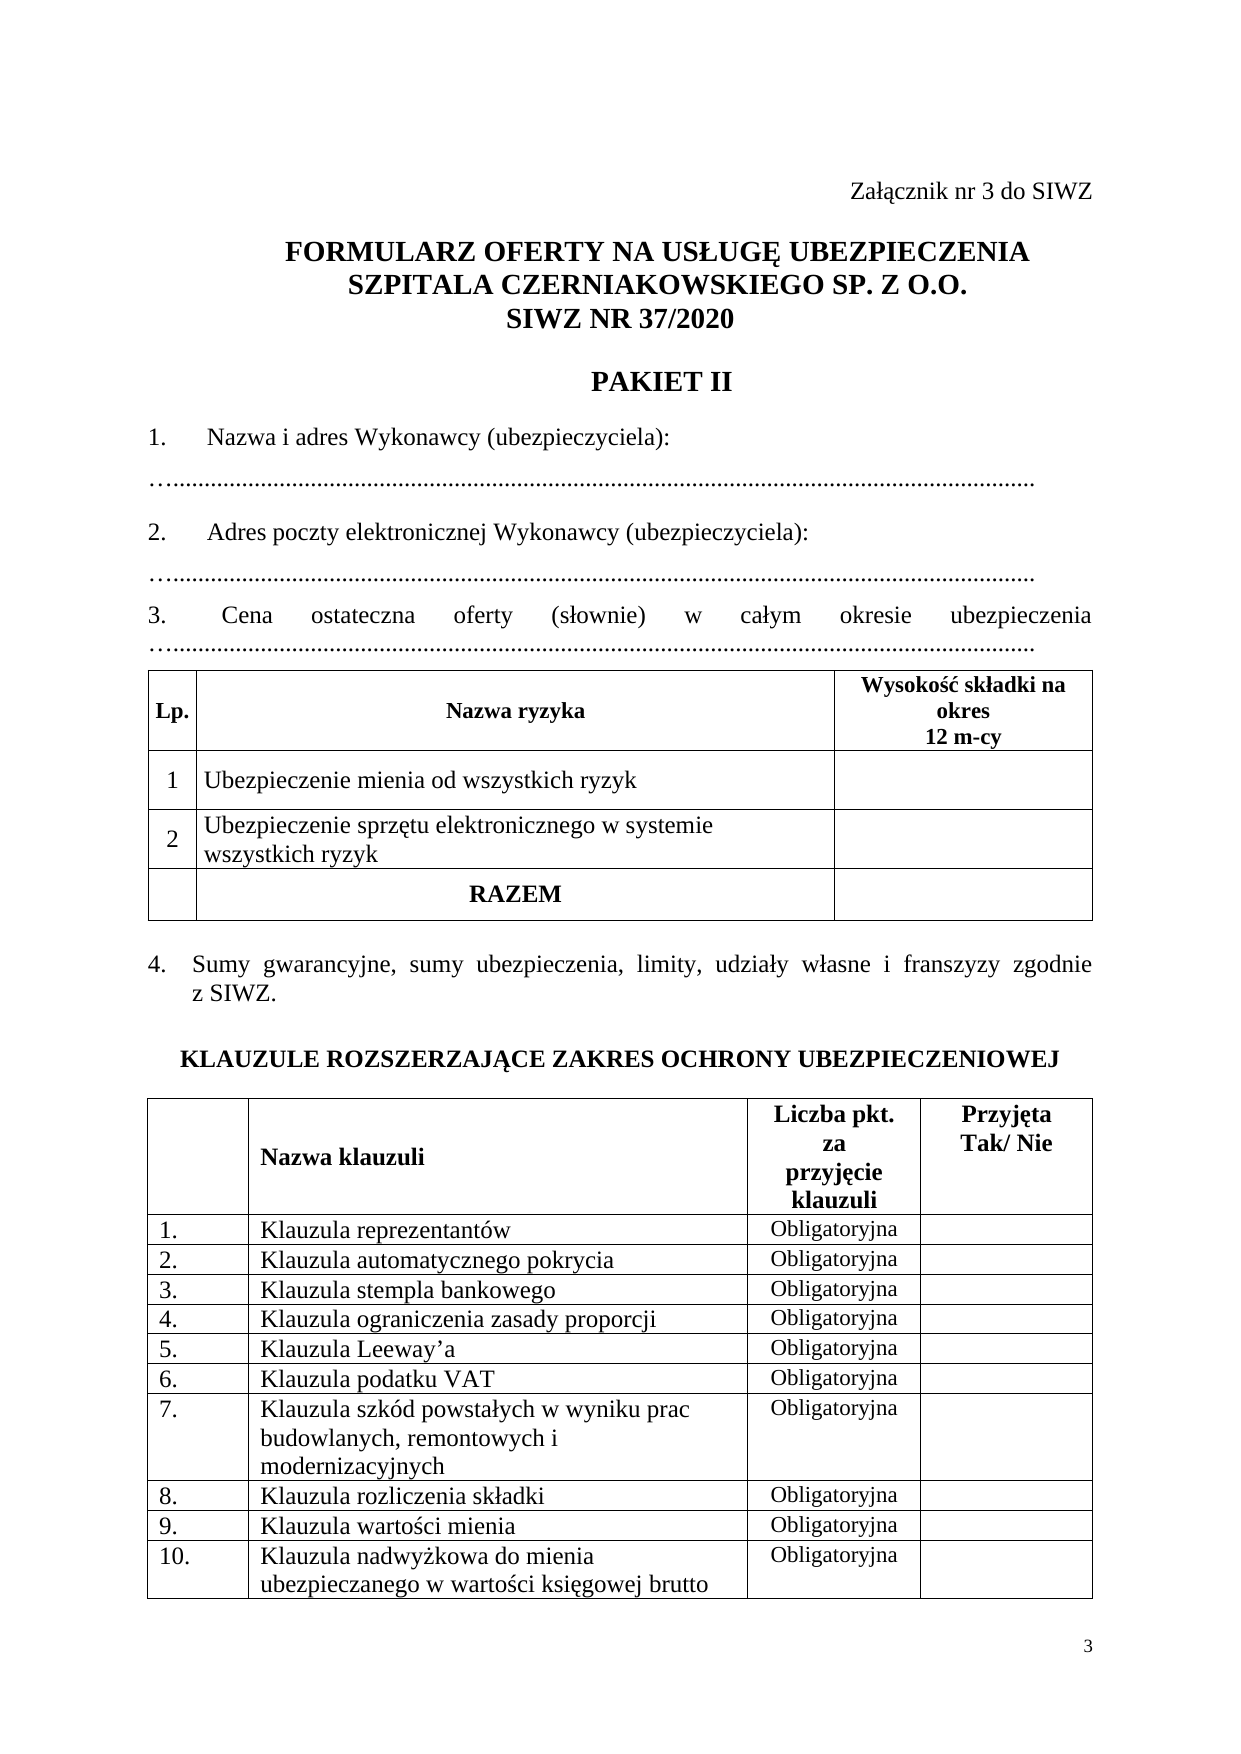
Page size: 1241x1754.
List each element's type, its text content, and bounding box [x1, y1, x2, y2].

table_header [148, 1099, 248, 1214]
table_cell Obligatoryjna [748, 1245, 920, 1274]
table_cell [148, 1334, 248, 1363]
table_cell [148, 1245, 248, 1274]
table_cell 1 [149, 751, 196, 809]
table_cell [921, 1481, 1092, 1510]
table_cell Klauzula stempla bankowego [249, 1275, 747, 1303]
table_cell Klauzula Leeway’a [249, 1334, 747, 1363]
table_cell Klauzula podatku VAT [249, 1364, 747, 1393]
text KLAUZULE ROZSZERZAJĄCE ZAKRES OCHRONY UBEZPIECZENIOWEJ [148, 1044, 1093, 1073]
table_cell Klauzula reprezentantów [249, 1215, 747, 1244]
table_cell Obligatoryjna [748, 1334, 920, 1363]
table_cell [835, 810, 1092, 867]
list Cena ostateczna oferty (słownie) w całym okresie ubezpieczenia ….......................................................................................................................................... [148, 600, 1093, 657]
table_cell Ubezpieczenie sprzętu elektronicznego w systemie wszystkich ryzyk [197, 810, 834, 867]
table_cell [148, 1394, 248, 1480]
table_cell Klauzula wartości mienia [249, 1511, 747, 1540]
list PAKIET II [223, 364, 1093, 397]
text SIWZ NR 37/2020 [148, 301, 1093, 334]
table_cell [921, 1275, 1092, 1303]
table_cell [921, 1364, 1092, 1393]
table_header Liczba pkt. za przyjęcie klauzuli [748, 1099, 920, 1214]
table_cell [148, 1511, 248, 1540]
table_cell [835, 751, 1092, 809]
text Załącznik nr 3 do SIWZ [148, 176, 1093, 205]
table_cell Klauzula szkód powstałych w wyniku prac budowlanych, remontowych i modernizacyjnych [249, 1394, 747, 1480]
table_cell [148, 1481, 248, 1510]
table_cell Klauzula automatycznego pokrycia [249, 1245, 747, 1274]
table_cell [921, 1305, 1092, 1333]
table_cell Obligatoryjna [748, 1541, 920, 1598]
table_cell [921, 1215, 1092, 1244]
table_cell Obligatoryjna [748, 1275, 920, 1303]
table_cell Klauzula nadwyżkowa do mienia ubezpieczanego w wartości księgowej brutto [249, 1541, 747, 1598]
table_header Przyjęta Tak/ Nie [921, 1099, 1092, 1214]
table_cell [921, 1394, 1092, 1480]
table_cell [921, 1245, 1092, 1274]
table_cell 2 [149, 810, 196, 867]
table_cell [148, 1364, 248, 1393]
table_cell Obligatoryjna [748, 1394, 920, 1480]
table_cell [148, 1215, 248, 1244]
table_cell [148, 1275, 248, 1303]
table_cell [148, 1305, 248, 1333]
table_header Nazwa klauzuli [249, 1099, 747, 1214]
table_cell Obligatoryjna [748, 1215, 920, 1244]
table_cell [921, 1334, 1092, 1363]
list SZPITALA CZERNIAKOWSKIEGO SP. Z O.O. [223, 267, 1093, 301]
table_cell Obligatoryjna [748, 1481, 920, 1510]
list Sumy gwarancyjne, sumy ubezpieczenia, limity, udziały własne i franszyzy zgodnie z SIWZ. [148, 949, 1093, 1007]
table_cell Klauzula ograniczenia zasady proporcji [249, 1305, 747, 1333]
table_cell RAZEM [197, 869, 834, 919]
table_cell [149, 869, 196, 919]
table_header Nazwa ryzyka [197, 671, 834, 750]
list Nazwa i adres Wykonawcy (ubezpieczyciela): [148, 422, 1093, 451]
table_cell [921, 1541, 1092, 1598]
table_cell Obligatoryjna [748, 1511, 920, 1540]
table_cell [921, 1511, 1092, 1540]
text ….......................................................................................................................................... [148, 463, 1093, 492]
table_cell Klauzula rozliczenia składki [249, 1481, 747, 1510]
table_cell Obligatoryjna [748, 1364, 920, 1393]
table_cell Obligatoryjna [748, 1305, 920, 1333]
list Adres poczty elektronicznej Wykonawcy (ubezpieczyciela): [148, 517, 1093, 546]
text ….......................................................................................................................................... [148, 558, 1093, 587]
table_cell Ubezpieczenie mienia od wszystkich ryzyk [197, 751, 834, 809]
table_header Lp. [149, 671, 196, 750]
table_cell [835, 869, 1092, 919]
list FORMULARZ OFERTY NA USŁUGĘ UBEZPIECZENIA [223, 234, 1093, 267]
table_cell [148, 1541, 248, 1598]
table_header Wysokość składki na okres 12 m-cy [835, 671, 1092, 750]
